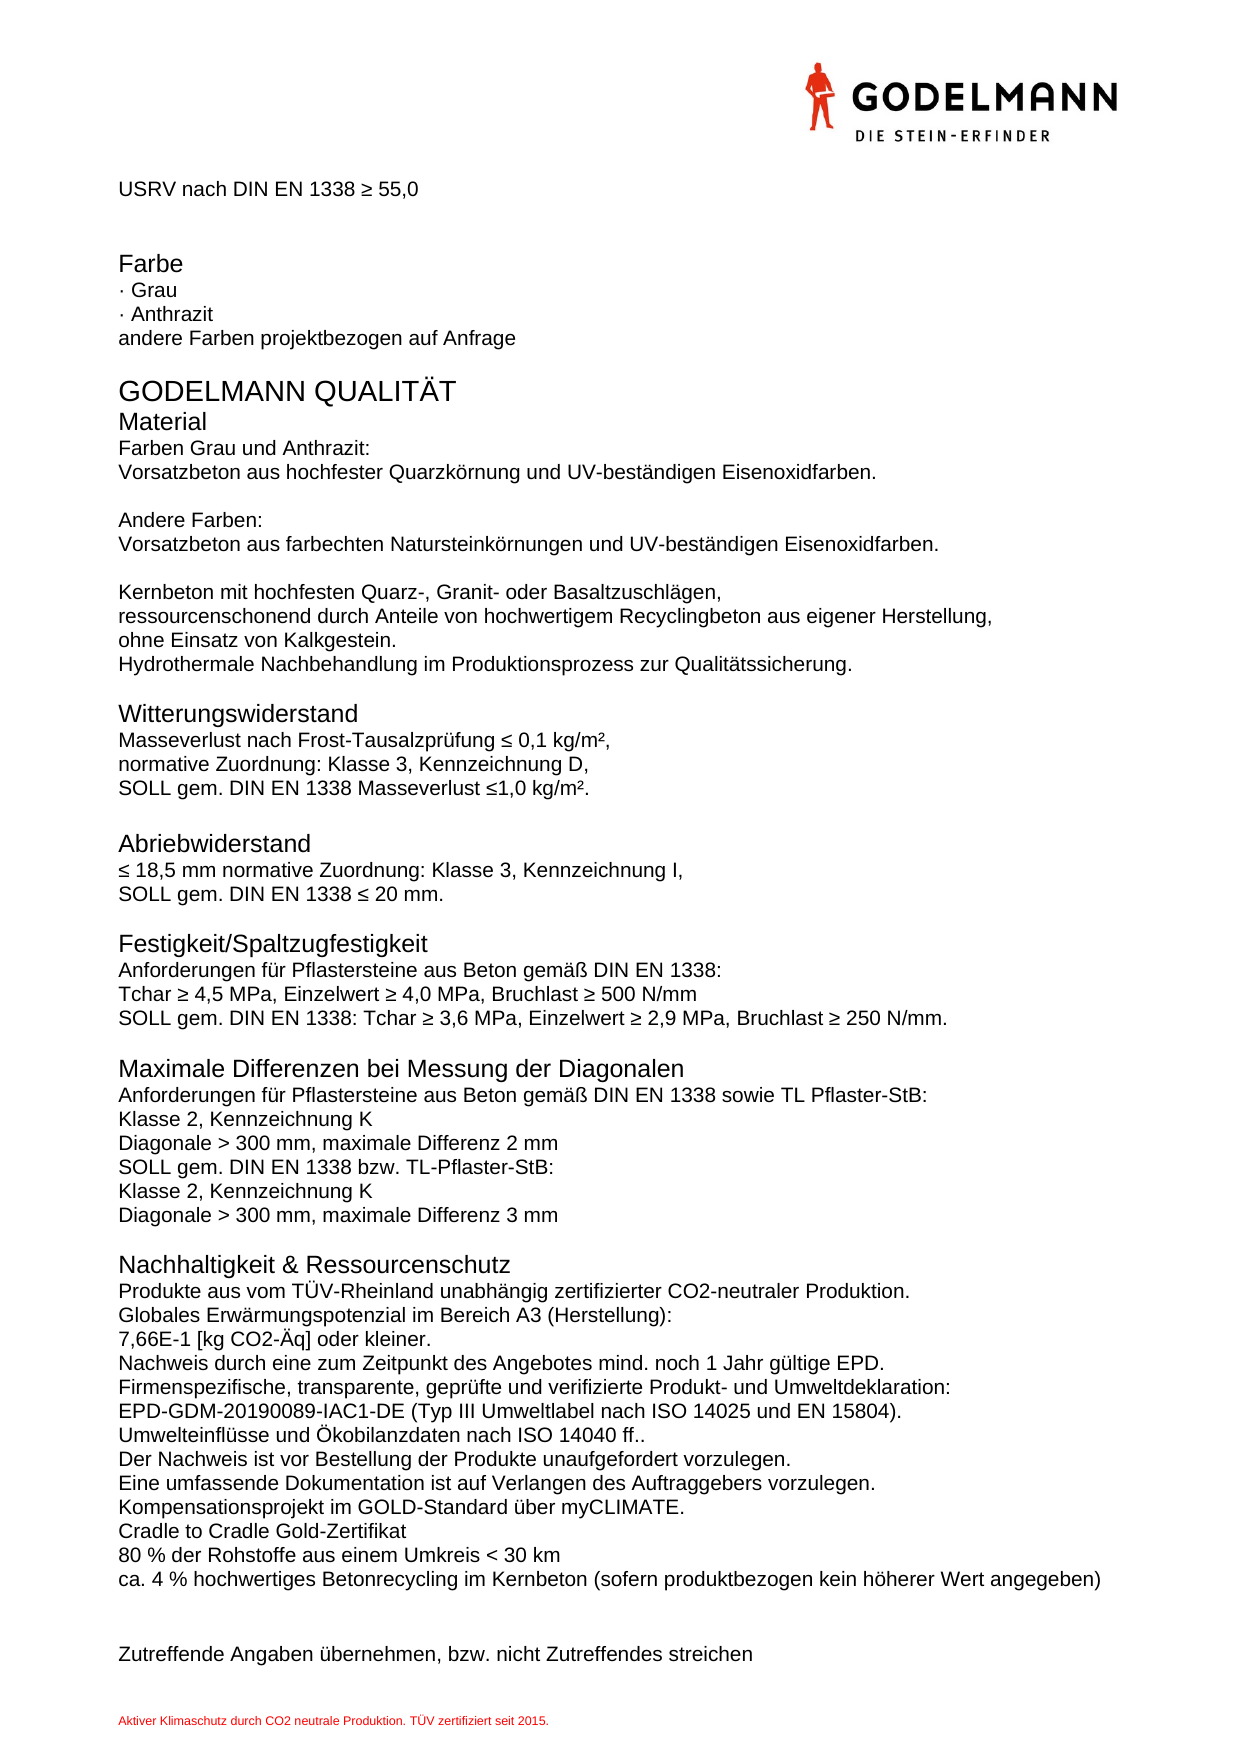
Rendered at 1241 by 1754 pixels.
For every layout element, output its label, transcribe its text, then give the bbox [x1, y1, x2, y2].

text Cradle to Cradle Gold-Zertifikat [118, 1519, 1123, 1543]
text · Anthrazit [118, 302, 1123, 326]
text Kompensationsprojekt im GOLD-Standard über myCLIMATE. [118, 1495, 1123, 1519]
text Der Nachweis ist vor Bestellung der Produkte unaufgefordert vorzulegen. [118, 1447, 1123, 1471]
text ressourcenschonend durch Anteile von hochwertigem Recyclingbeton aus eigener Herstellung, [118, 604, 1123, 628]
text normative Zuordnung: Klasse 3, Kennzeichnung D, [118, 752, 1123, 776]
subtitle Witterungswiderstand [118, 699, 1123, 728]
subtitle Abriebwiderstand [118, 829, 1123, 858]
picture [800, 59, 1124, 148]
text EPD-GDM-20190089-IAC1-DE (Typ III Umweltlabel nach ISO 14025 und EN 15804). [118, 1399, 1123, 1423]
text · Grau [118, 278, 1123, 302]
text SOLL gem. DIN EN 1338 bzw. TL-Pflaster-StB: [118, 1155, 1123, 1179]
text ohne Einsatz von Kalkgestein. [118, 628, 1123, 652]
text 80 % der Rohstoffe aus einem Umkreis < 30 km [118, 1543, 1123, 1567]
subtitle Maximale Differenzen bei Messung der Diagonalen [118, 1054, 1123, 1083]
text Klasse 2, Kennzeichnung K [118, 1179, 1123, 1203]
text Firmenspezifische, transparente, geprüfte und verifizierte Produkt- und Umweltdeklaration: [118, 1375, 1123, 1399]
subtitle Farbe [118, 249, 1123, 278]
text Kernbeton mit hochfesten Quarz-, Granit- oder Basaltzuschlägen, [118, 580, 1123, 604]
text SOLL gem. DIN EN 1338 ≤ 20 mm. [118, 882, 1123, 906]
text ≤ 18,5 mm normative Zuordnung: Klasse 3, Kennzeichnung I, [118, 858, 1123, 882]
text Klasse 2, Kennzeichnung K [118, 1107, 1123, 1131]
subtitle GODELMANN QUALITÄT [118, 374, 1123, 407]
text Eine umfassende Dokumentation ist auf Verlangen des Auftraggebers vorzulegen. [118, 1471, 1123, 1495]
subtitle Material [118, 407, 1123, 436]
text Nachweis durch eine zum Zeitpunkt des Angebotes mind. noch 1 Jahr gültige EPD. [118, 1351, 1123, 1375]
text andere Farben projektbezogen auf Anfrage [118, 326, 1123, 350]
text Hydrothermale Nachbehandlung im Produktionsprozess zur Qualitätssicherung. [118, 652, 1123, 676]
text USRV nach DIN EN 1338 ≥ 55,0 [118, 177, 1123, 201]
text Tchar ≥ 4,5 MPa, Einzelwert ≥ 4,0 MPa, Bruchlast ≥ 500 N/mm [118, 982, 1123, 1006]
text Umwelteinflüsse und Ökobilanzdaten nach ISO 14040 ff.. [118, 1423, 1123, 1447]
text 7,66E-1 [kg CO2-Äq] oder kleiner. [118, 1327, 1123, 1351]
text Diagonale > 300 mm, maximale Differenz 3 mm [118, 1203, 1123, 1227]
text Vorsatzbeton aus farbechten Natursteinkörnungen und UV-beständigen Eisenoxidfarben. [118, 532, 1123, 556]
text Globales Erwärmungspotenzial im Bereich A3 (Herstellung): [118, 1303, 1123, 1327]
subtitle Festigkeit/Spaltzugfestigkeit [118, 929, 1123, 958]
text Vorsatzbeton aus hochfester Quarzkörnung und UV-beständigen Eisenoxidfarben. [118, 460, 1123, 484]
text Masseverlust nach Frost-Tausalzprüfung ≤ 0,1 kg/m², [118, 728, 1123, 752]
text Produkte aus vom TÜV-Rheinland unabhängig zertifizierter CO2-neutraler Produktion. [118, 1279, 1123, 1303]
text Farben Grau und Anthrazit: [118, 436, 1123, 460]
text SOLL gem. DIN EN 1338: Tchar ≥ 3,6 MPa, Einzelwert ≥ 2,9 MPa, Bruchlast ≥ 250 N/mm. [118, 1006, 1123, 1030]
text SOLL gem. DIN EN 1338 Masseverlust ≤1,0 kg/m². [118, 776, 1123, 800]
text Anforderungen für Pflastersteine aus Beton gemäß DIN EN 1338 sowie TL Pflaster-StB: [118, 1083, 1123, 1107]
subtitle Nachhaltigkeit & Ressourcenschutz [118, 1251, 1123, 1279]
text Diagonale > 300 mm, maximale Differenz 2 mm [118, 1131, 1123, 1155]
text Andere Farben: [118, 508, 1123, 532]
text Anforderungen für Pflastersteine aus Beton gemäß DIN EN 1338: [118, 958, 1123, 982]
text ca. 4 % hochwertiges Betonrecycling im Kernbeton (sofern produktbezogen kein höherer Wert angegeben) [118, 1567, 1123, 1591]
